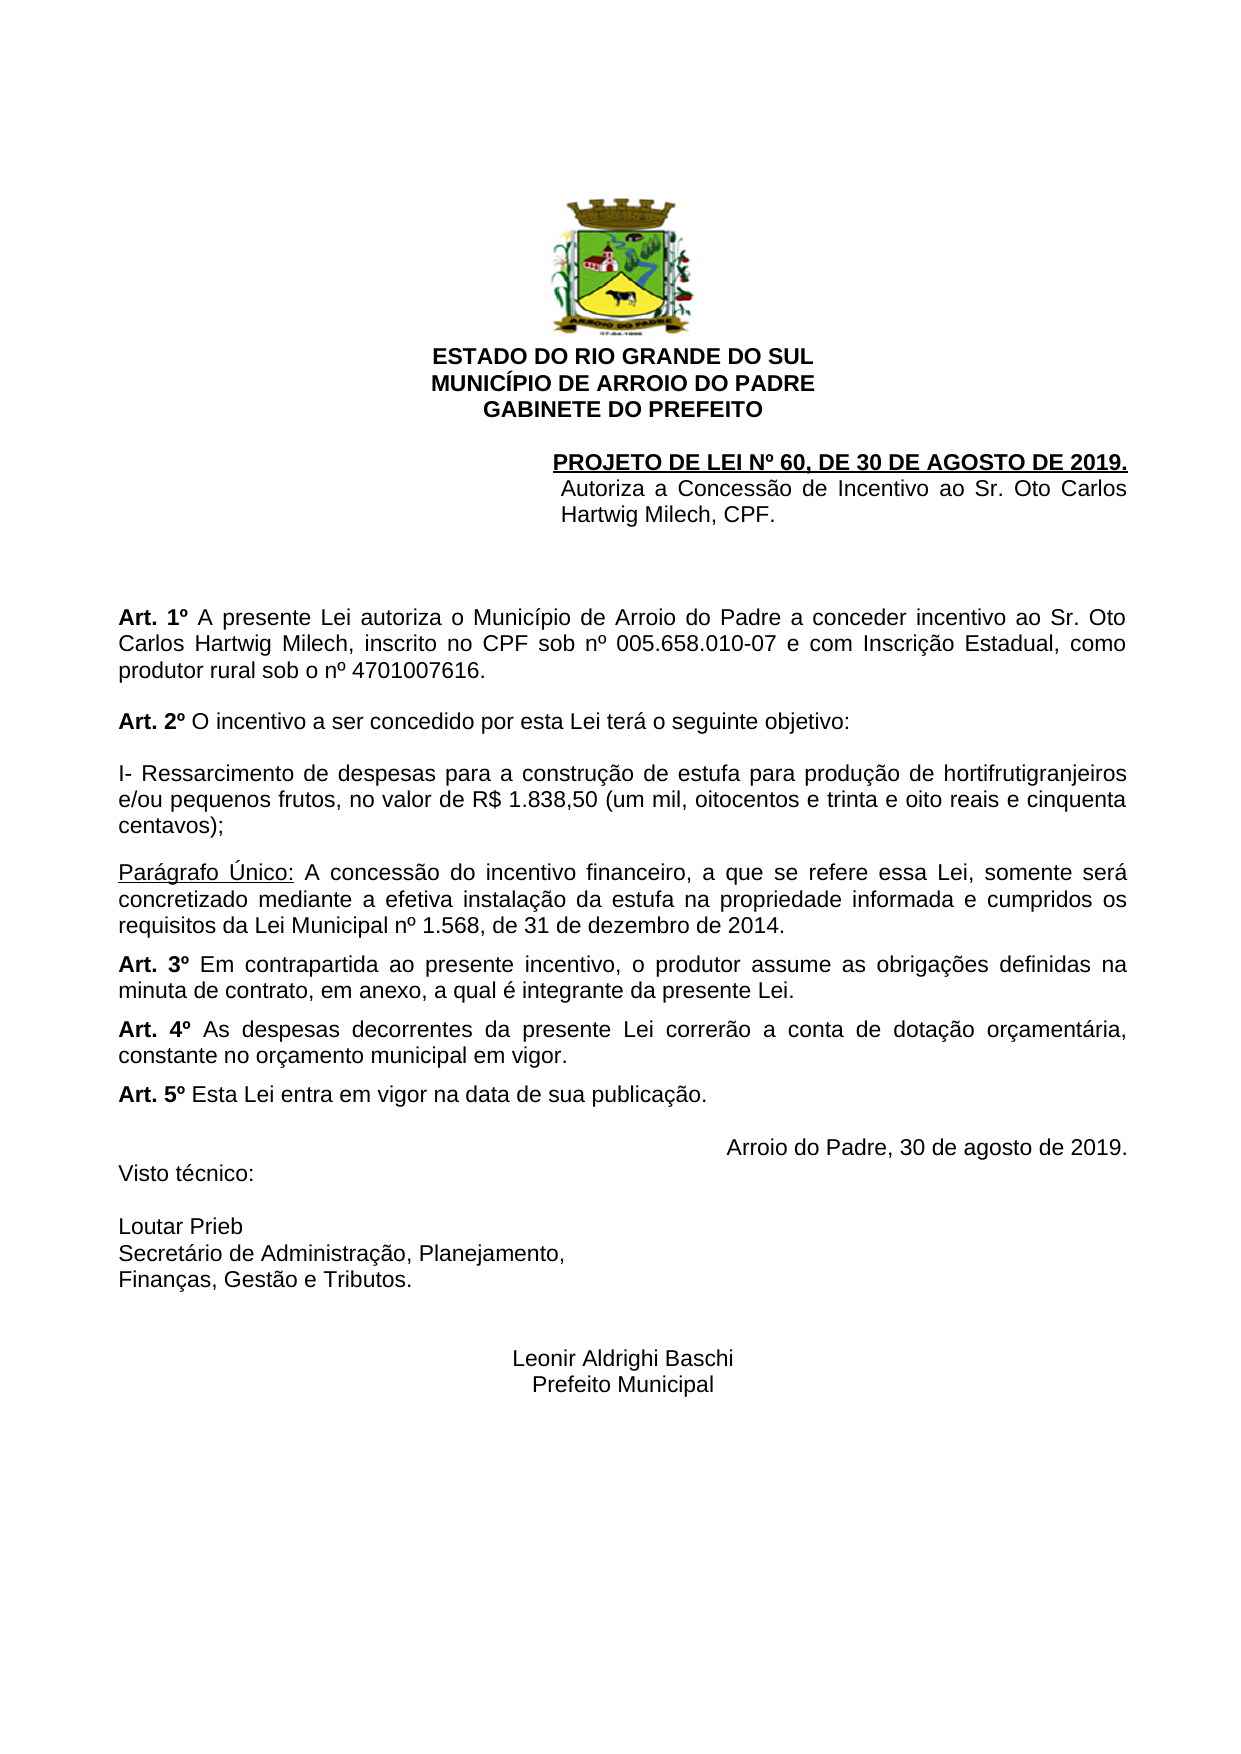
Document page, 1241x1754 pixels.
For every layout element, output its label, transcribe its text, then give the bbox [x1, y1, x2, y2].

text Leonir Aldrighi Baschi [118, 1345, 1128, 1371]
text Art. 3º Em contrapartida ao presente incentivo, o produtor assume as obrigações definidas na minuta de contrato, em anexo, a qual é integrante da presente Lei. [118, 951, 1128, 1004]
text Arroio do Padre, 30 de agosto de 2019. [118, 1134, 1128, 1160]
text Prefeito Municipal [118, 1371, 1128, 1398]
text I- Ressarcimento de despesas para a construção de estufa para produção de hortifrutigranjeiros e/ou pequenos frutos, no valor de R$ 1.838,50 (um mil, oitocentos e trinta e oito reais e cinquenta centavos); [118, 759, 1128, 838]
picture [544, 185, 702, 339]
text GABINETE DO PREFEITO [118, 396, 1128, 422]
text Art. 2º O incentivo a ser concedido por esta Lei terá o seguinte objetivo: [118, 708, 1128, 734]
text Loutar Prieb [118, 1213, 1128, 1239]
text Secretário de Administração, Planejamento, [118, 1239, 1128, 1266]
text PROJETO DE LEI Nº 60, DE 30 DE AGOSTO DE 2019. [118, 449, 1128, 475]
text Parágrafo Único: A concessão do incentivo financeiro, a que se refere essa Lei, somente será concretizado mediante a efetiva instalação da estufa na propriedade informada e cumpridos os requisitos da Lei Municipal nº 1.568, de 31 de dezembro de 2014. [118, 859, 1128, 938]
text Autoriza a Concessão de Incentivo ao Sr. Oto Carlos Hartwig Milech, CPF. [561, 475, 1128, 528]
text Finanças, Gestão e Tributos. [118, 1266, 1128, 1292]
text Art. 1º A presente Lei autoriza o Município de Arroio do Padre a conceder incentivo ao Sr. Oto Carlos Hartwig Milech, inscrito no CPF sob nº 005.658.010-07 e com Inscrição Estadual, como produtor rural sob o nº 4701007616. [118, 604, 1128, 683]
text MUNICÍPIO DE ARROIO DO PADRE [118, 369, 1128, 396]
text Art. 5º Esta Lei entra em vigor na data de sua publicação. [118, 1081, 1128, 1108]
text Art. 4º As despesas decorrentes da presente Lei correrão a conta de dotação orçamentária, constante no orçamento municipal em vigor. [118, 1016, 1128, 1069]
text Visto técnico: [118, 1160, 1128, 1187]
text ESTADO DO RIO GRANDE DO SUL [118, 343, 1128, 369]
